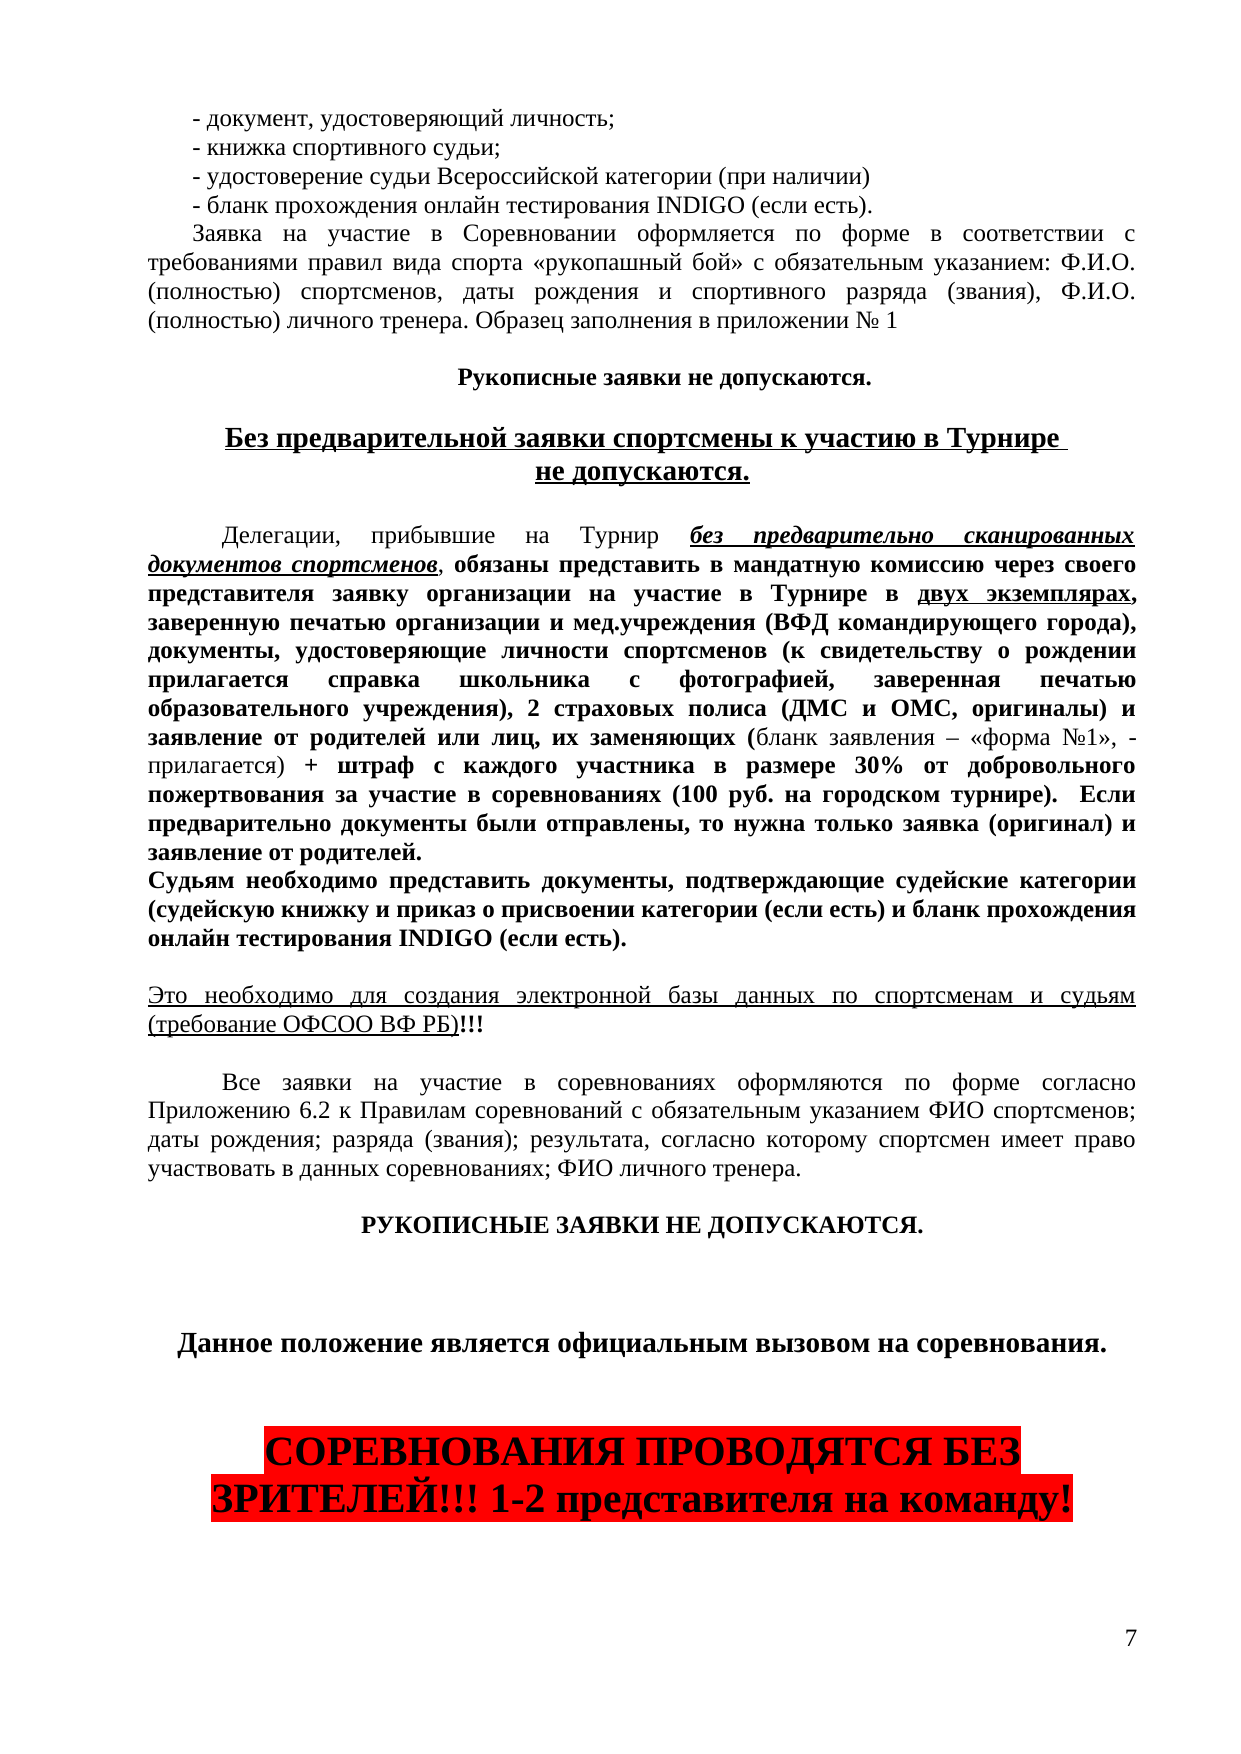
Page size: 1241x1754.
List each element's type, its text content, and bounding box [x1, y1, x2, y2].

text Заявка на участие в Соревновании оформляется по форме в соответствии с требованиями правил вида спорта «рукопашный бой» с обязательным указанием: Ф.И.О. (полностью) спортсменов, даты рождения и спортивного разряда (звания), Ф.И.О. (полностью) личного тренера. Образец заполнения в приложении № 1 [148, 218, 1137, 333]
text СОРЕВНОВАНИЯ ПРОВОДЯТСЯ БЕЗ ЗРИТЕЛЕЙ!!! 1-2 представителя на команду! [1021, 1426, 1137, 1522]
text Рукописные заявки не допускаются. [148, 362, 1137, 391]
text РУКОПИСНЫЕ ЗАЯВКИ НЕ ДОПУСКАЮТСЯ. [148, 1210, 1137, 1239]
text Это необходимо для создания электронной базы данных по спортсменам и судьям (требование ОФСОО ВФ РБ)!!! [148, 980, 1137, 1038]
text Судьям необходимо представить документы, подтверждающие судейские категории (судейскую книжку и приказ о присвоении категории (если есть) и бланк прохождения онлайн тестирования INDIGO (если есть). [148, 865, 1137, 952]
text Без предварительной заявки спортсмены к участию в Турнире [148, 420, 1137, 453]
text Данное положение является официальным вызовом на соревнования. [148, 1325, 1137, 1359]
text СОРЕВНОВАНИЯ ПРОВОДЯТСЯ БЕЗ ЗРИТЕЛЕЙ!!! 1-2 представителя на команду! [148, 1426, 264, 1522]
text не допускаются. [148, 453, 1137, 487]
text - удостоверение судьи Всероссийской категории (при наличии) [148, 161, 1137, 190]
text Делегации, прибывшие на Турнир без предварительно сканированных документов спортсменов, обязаны представить в мандатную комиссию через своего представителя заявку организации на участие в Турнире в двух экземплярах, заверенную печатью организации и мед.учреждения (ВФД командирующего города), документы, удостоверяющие личности спортсменов (к свидетельству о рождении прилагается справка школьника с фотографией, заверенная печатью образовательного учреждения), 2 страховых полиса (ДМС и ОМС, оригиналы) и заявление от родителей или лиц, их заменяющих (бланк заявления – «форма №1», - прилагается) + штраф с каждого участника в размере 30% от добровольного пожертвования за участие в соревнованиях (100 руб. на городском турнире). Если предварительно документы были отправлены, то нужна только заявка (оригинал) и заявление от родителей. [148, 520, 1137, 865]
text - бланк прохождения онлайн тестирования INDIGO (если есть). [148, 190, 1137, 218]
text - документ, удостоверяющий личность; [148, 103, 1137, 132]
text Все заявки на участие в соревнованиях оформляются по форме согласно Приложению 6.2 к Правилам соревнований с обязательным указанием ФИО спортсменов; даты рождения; разряда (звания); результата, согласно которому спортсмен имеет право участвовать в данных соревнованиях; ФИО личного тренера. [148, 1067, 1137, 1182]
text - книжка спортивного судьи; [148, 132, 1137, 161]
